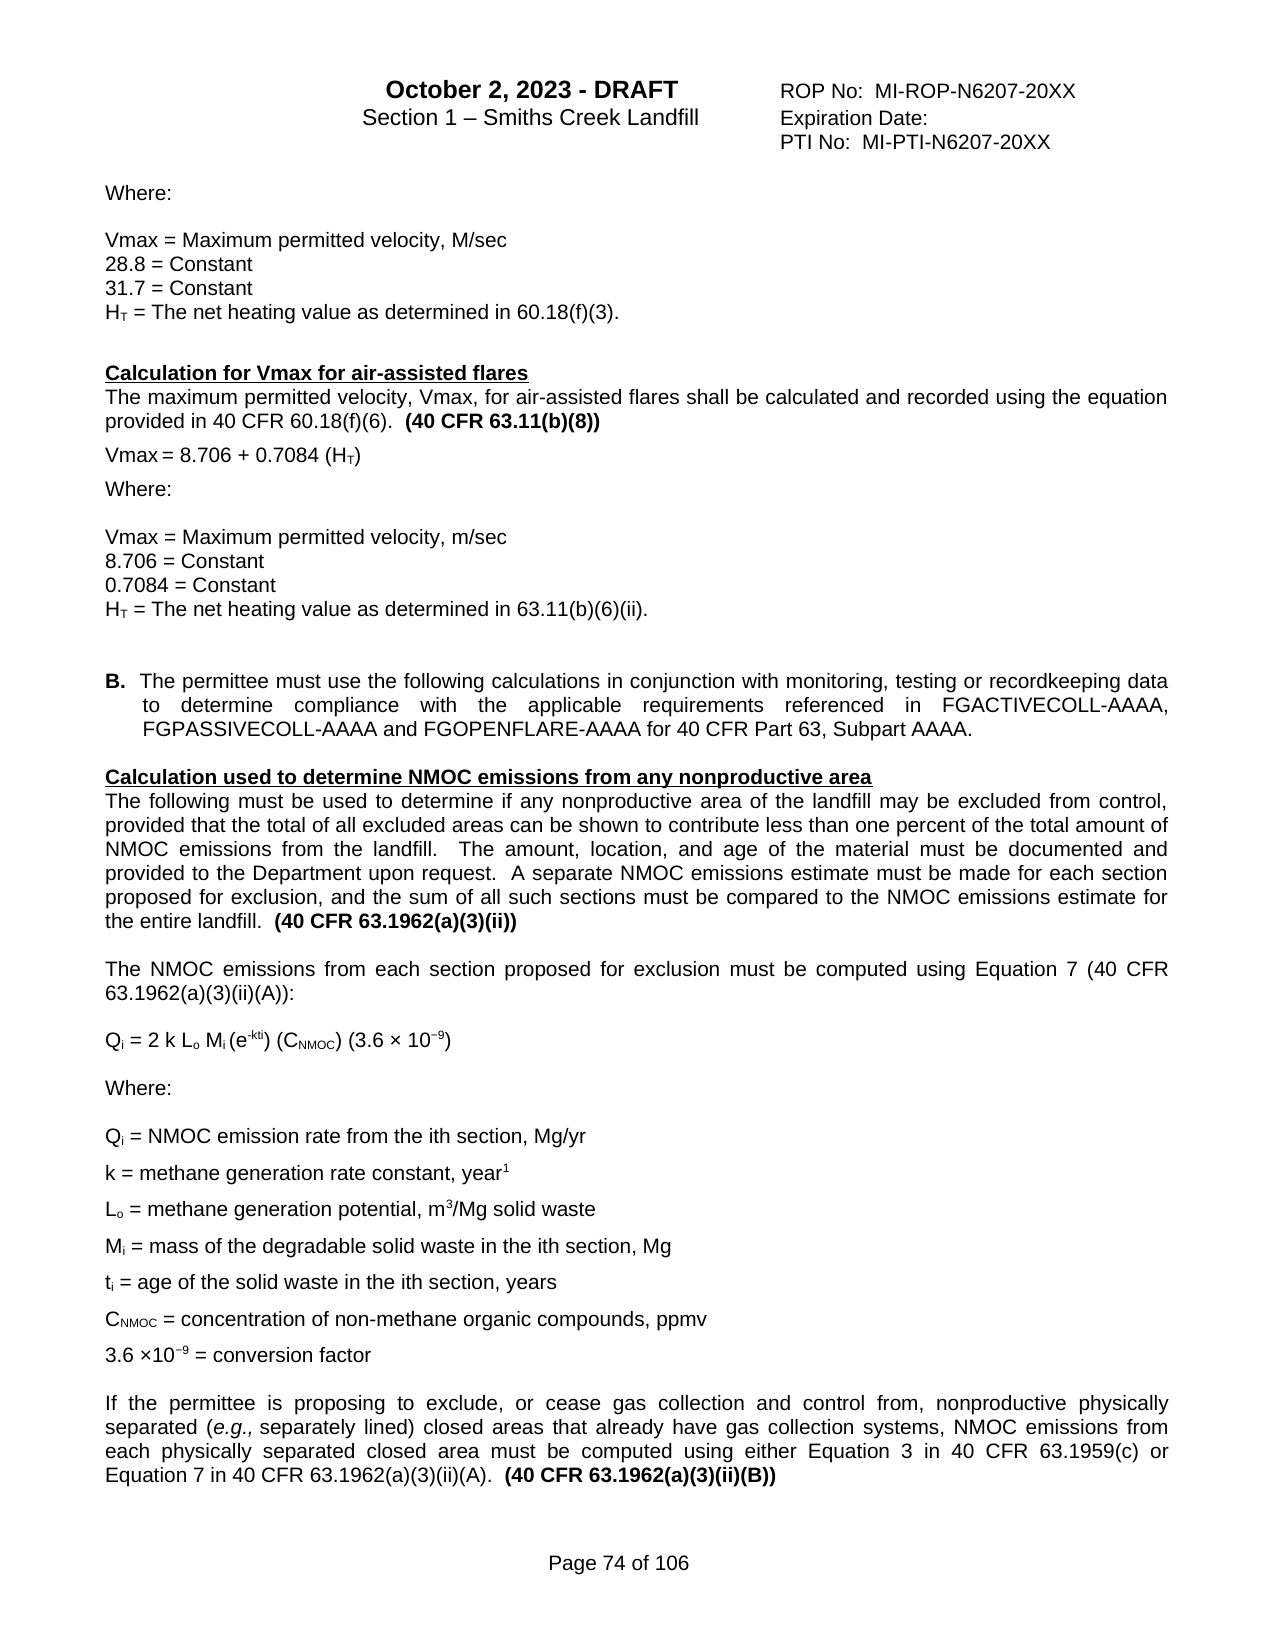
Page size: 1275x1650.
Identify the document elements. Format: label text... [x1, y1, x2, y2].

text Vmax = 8.706 + 0.7084 (HT) [105, 443, 1170, 467]
text Calculation for Vmax for air-assisted flares [105, 361, 1170, 384]
text k = methane generation rate constant, year1 [105, 1161, 1170, 1184]
text The maximum permitted velocity, Vmax, for air-assisted flares shall be calculated and recorded using the equation provided in 40 CFR 60.18(f)(6). (40 CFR 63.11(b)(8)) [105, 384, 1170, 432]
text ti = age of the solid waste in the ith section, years [105, 1270, 1170, 1294]
text The following must be used to determine if any nonproductive area of the landfill may be excluded from control, provided that the total of all excluded areas can be shown to contribute less than one percent of the total amount of NMOC emissions from the landfill. The amount, location, and age of the material must be documented and provided to the Department upon request. A separate NMOC emissions estimate must be made for each section proposed for exclusion, and the sum of all such sections must be compared to the NMOC emissions estimate for the entire landfill. (40 CFR 63.1962(a)(3)(ii)) [105, 789, 1170, 932]
text 31.7 = Constant [105, 276, 1170, 300]
text B. The permittee must use the following calculations in conjunction with monitoring, testing or recordkeeping data to determine compliance with the applicable requirements referenced in FGACTIVECOLL-AAAA, FGPASSIVECOLL-AAAA and FGOPENFLARE-AAAA for 40 CFR Part 63, Subpart AAAA. [105, 669, 1170, 741]
text Qi = NMOC emission rate from the ith section, Mg/yr [105, 1124, 1170, 1148]
text HT = The net heating value as determined in 60.18(f)(3). [105, 300, 1170, 324]
text HT = The net heating value as determined in 63.11(b)(6)(ii). [105, 597, 1170, 621]
text The NMOC emissions from each section proposed for exclusion must be computed using Equation 7 (40 CFR 63.1962(a)(3)(ii)(A)): [105, 956, 1170, 1004]
text Qi = 2 k Lo Mi (e-kti) (CNMOC) (3.6 × 10−9) [105, 1028, 1170, 1052]
text 0.7084 = Constant [105, 573, 1170, 597]
text If the permittee is proposing to exclude, or cease gas collection and control from, nonproductive physically separated (e.g., separately lined) closed areas that already have gas collection systems, NMOC emissions from each physically separated closed area must be computed using either Equation 3 in 40 CFR 63.1959(c) or Equation 7 in 40 CFR 63.1962(a)(3)(ii)(A). (40 CFR 63.1962(a)(3)(ii)(B)) [105, 1391, 1170, 1487]
text Where: [105, 477, 1170, 501]
text 8.706 = Constant [105, 549, 1170, 573]
text Where: [105, 180, 1170, 204]
text Where: [105, 1076, 1170, 1100]
text Vmax = Maximum permitted velocity, M/sec [105, 228, 1170, 252]
text Vmax = Maximum permitted velocity, m/sec [105, 525, 1170, 549]
text Mi = mass of the degradable solid waste in the ith section, Mg [105, 1233, 1170, 1257]
text CNMOC = concentration of non-methane organic compounds, ppmv [105, 1306, 1170, 1330]
text Calculation used to determine NMOC emissions from any nonproductive area [105, 765, 1170, 789]
text Lo = methane generation potential, m3/Mg solid waste [105, 1197, 1170, 1221]
text 28.8 = Constant [105, 252, 1170, 276]
text 3.6 ×10−9 = conversion factor [105, 1343, 1170, 1367]
